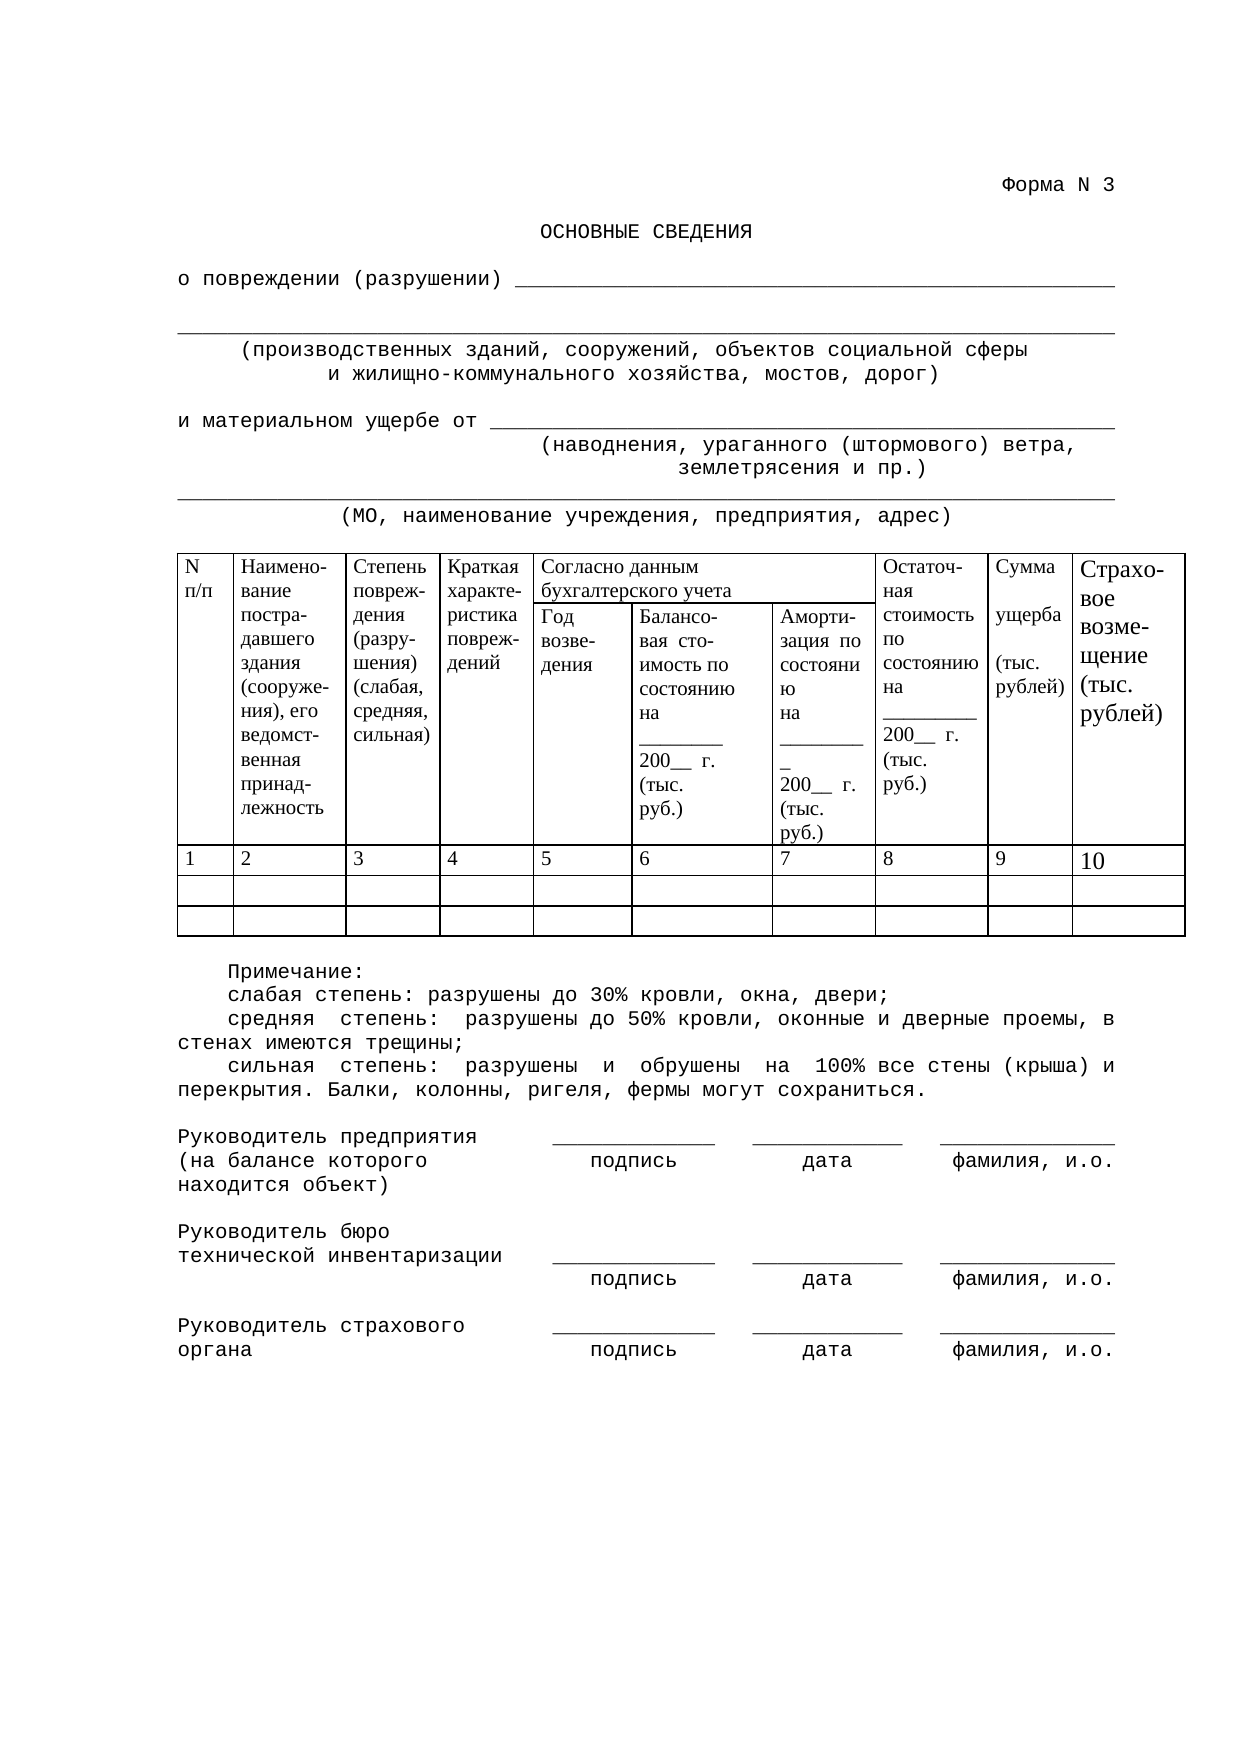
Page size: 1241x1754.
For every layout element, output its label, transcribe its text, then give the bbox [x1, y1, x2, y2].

table_cell Балансо- вая сто- имость по состоянию на ________ 200__ г. (тыс. руб.) [633, 604, 772, 844]
text перекрытия. Балки, колонны, ригеля, фермы могут сохраниться. [177, 1079, 1162, 1103]
text ___________________________________________________________________________ [177, 316, 1162, 339]
table_cell 3 [347, 846, 439, 874]
text Руководитель страхового _____________ ____________ ______________ [177, 1316, 1162, 1339]
table_cell [347, 907, 439, 935]
text (на балансе которого подпись дата фамилия, и.о. [177, 1150, 1162, 1174]
text технической инвентаризации _____________ ____________ ______________ [177, 1244, 1162, 1268]
text Руководитель предприятия _____________ ____________ ______________ [177, 1126, 1162, 1150]
table_cell 9 [989, 846, 1072, 874]
table_cell [178, 876, 233, 905]
table_cell [234, 876, 345, 905]
table_cell 6 [633, 846, 772, 874]
table_cell [773, 876, 875, 905]
table_cell [773, 907, 875, 935]
text и материальном ущербе от __________________________________________________ [177, 410, 1162, 434]
text (производственных зданий, сооружений, объектов социальной сферы [177, 339, 1162, 363]
text (МО, наименование учреждения, предприятия, адрес) [177, 505, 1162, 528]
text органа подпись дата фамилия, и.о. [177, 1339, 1162, 1363]
table_header N п/п [178, 554, 233, 844]
table_cell [534, 907, 631, 935]
text землетрясения и пр.) [177, 457, 1162, 481]
table_header Остаточ- ная стоимость по состоянию на _________ 200__ г. (тыс. руб.) [876, 554, 987, 844]
table_cell [876, 876, 987, 905]
table_cell 8 [876, 846, 987, 874]
text средняя степень: разрушены до 50% кровли, оконные и дверные проемы, в [177, 1008, 1162, 1032]
table_cell 2 [234, 846, 345, 874]
table_cell [989, 876, 1072, 905]
table_header Наимено- вание постра- давшего здания (сооруже- ния), его ведомст- венная принад- лежность [234, 554, 345, 844]
table_cell [1073, 876, 1184, 905]
text Примечание: [177, 961, 1162, 984]
table_header Страхо- вое возме- щение (тыс. рублей) [1073, 554, 1184, 844]
table_cell [633, 876, 772, 905]
table_header Степень повреж- дения (разру- шения) (слабая, средняя, сильная) [347, 554, 439, 844]
text Форма N 3 [177, 174, 1162, 197]
text о повреждении (разрушении) ________________________________________________ [177, 268, 1162, 292]
text сильная степень: разрушены и обрушены на 100% все стены (крыша) и [177, 1055, 1162, 1079]
text ___________________________________________________________________________ [177, 481, 1162, 505]
text (наводнения, ураганного (штормового) ветра, [177, 434, 1162, 457]
table_cell 7 [773, 846, 875, 874]
text слабая степень: разрушены до 30% кровли, окна, двери; [177, 984, 1162, 1008]
table_header Краткая характе- ристика повреж- дений [441, 554, 533, 844]
table_header Согласно данным бухгалтерского учета [534, 554, 875, 602]
table_cell 5 [534, 846, 631, 874]
table_cell [876, 907, 987, 935]
table_cell [178, 907, 233, 935]
table_cell 10 [1073, 846, 1184, 874]
text ОСНОВНЫЕ СВЕДЕНИЯ [177, 221, 1162, 244]
table_cell 4 [441, 846, 533, 874]
text подпись дата фамилия, и.о. [177, 1268, 1162, 1292]
text находится объект) [177, 1174, 1162, 1197]
table_cell [234, 907, 345, 935]
table_cell [441, 907, 533, 935]
text и жилищно-коммунального хозяйства, мостов, дорог) [177, 363, 1162, 386]
table_cell [347, 876, 439, 905]
table_cell [534, 876, 631, 905]
table_header Сумма ущерба (тыс. рублей) [989, 554, 1072, 844]
table_cell [633, 907, 772, 935]
table_cell Год возве- дения [534, 604, 631, 844]
table_cell Аморти- зация по состоянию на _________ 200__ г. (тыс. руб.) [773, 604, 875, 844]
table_cell [441, 876, 533, 905]
text стенах имеются трещины; [177, 1032, 1162, 1055]
table_cell 1 [178, 846, 233, 874]
text Руководитель бюро [177, 1221, 1162, 1244]
table_cell [1073, 907, 1184, 935]
table_cell [989, 907, 1072, 935]
